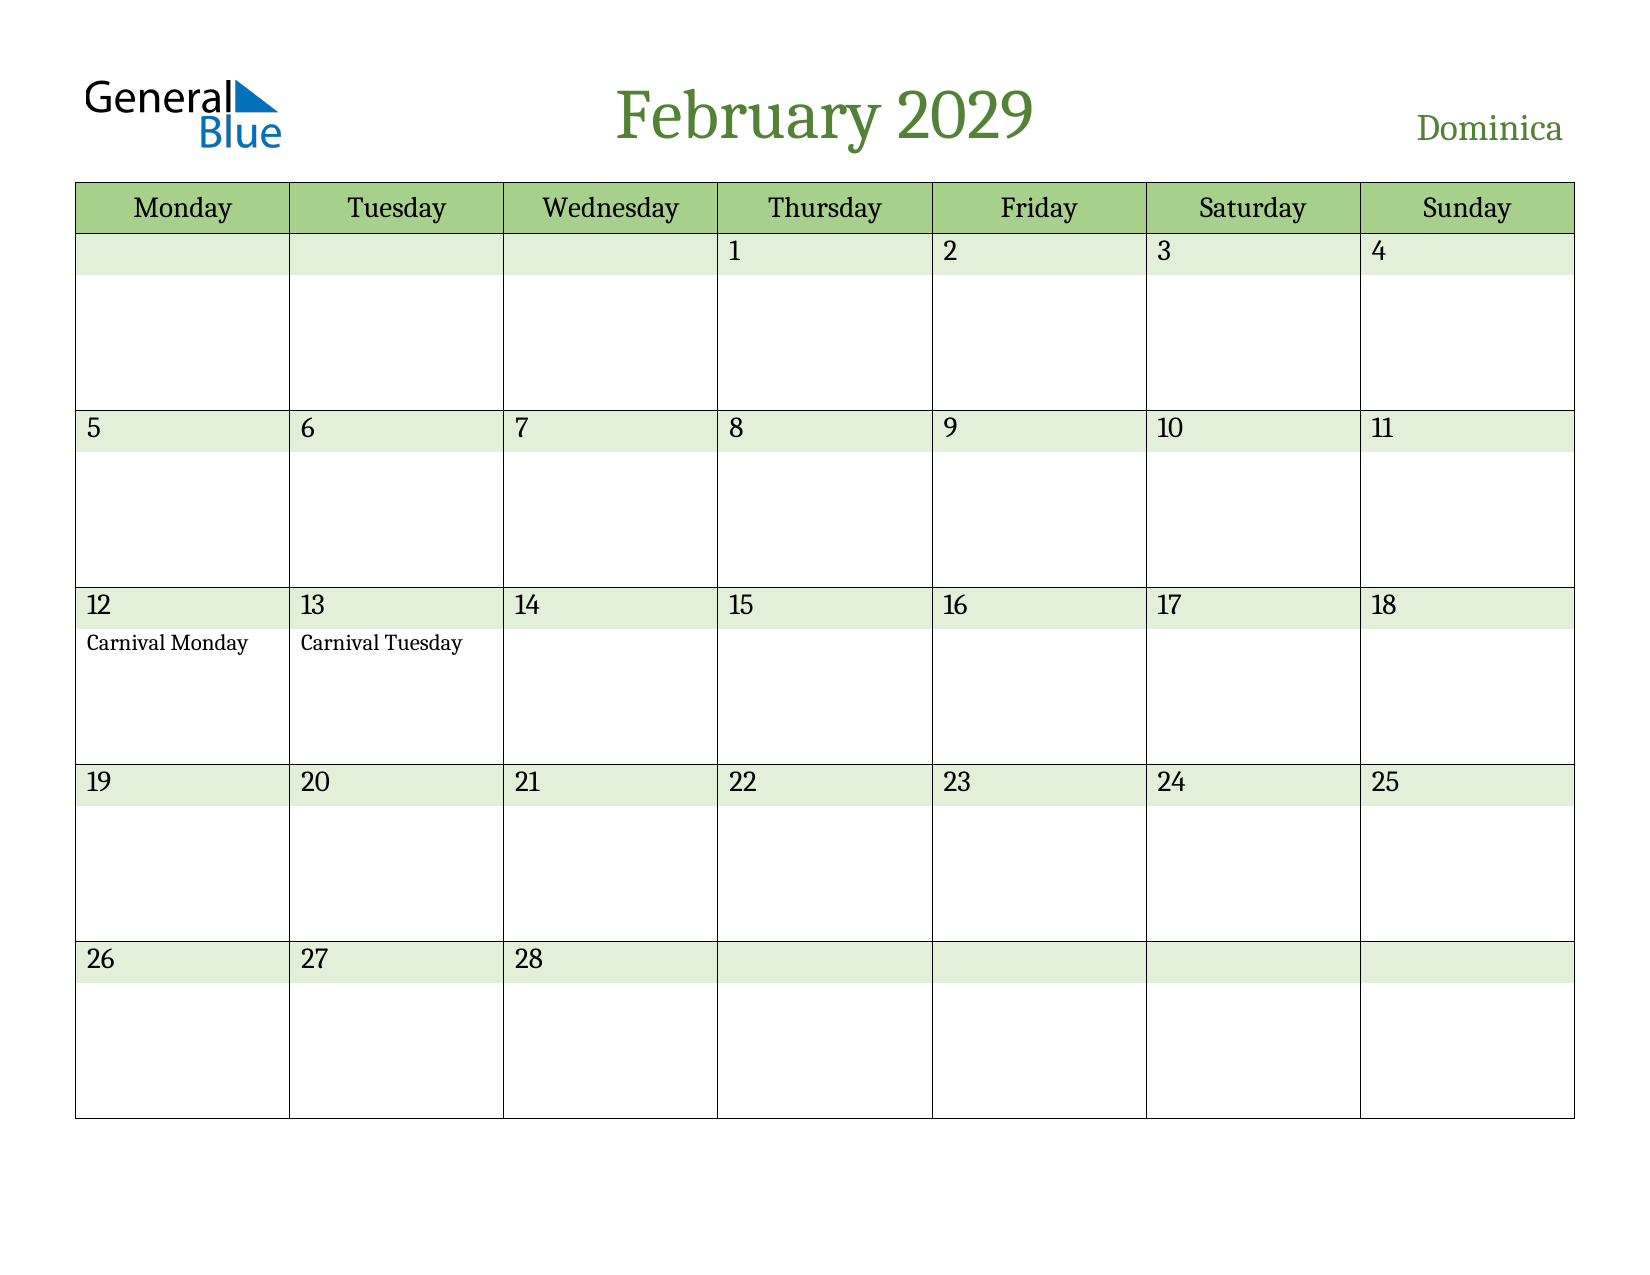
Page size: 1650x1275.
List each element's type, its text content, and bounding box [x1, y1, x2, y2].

table_cell [290, 234, 503, 275]
table_cell Saturday [1147, 183, 1360, 233]
table_cell [718, 452, 932, 587]
table_cell [76, 234, 289, 275]
table_cell [504, 452, 717, 587]
table_cell [1147, 275, 1360, 410]
table_cell 18 [1361, 588, 1574, 629]
table_cell 20 [290, 765, 503, 806]
table_cell 16 [933, 588, 1146, 629]
table_cell [76, 806, 289, 941]
table_cell [1147, 942, 1360, 983]
table_cell 19 [76, 765, 289, 806]
table_cell 14 [504, 588, 717, 629]
table_cell [76, 452, 289, 587]
table_cell [1361, 806, 1574, 941]
table_cell [1147, 629, 1360, 764]
table_cell Wednesday [504, 183, 717, 233]
table_cell 8 [718, 411, 932, 452]
table_cell 2 [933, 234, 1146, 275]
table_cell 22 [718, 765, 932, 806]
table_cell Carnival Monday [76, 629, 289, 764]
table_cell [718, 806, 932, 941]
table_cell [1361, 275, 1574, 410]
table_cell Carnival Tuesday [290, 629, 503, 764]
table_cell 13 [290, 588, 503, 629]
table_cell Sunday [1361, 183, 1574, 233]
table_cell 5 [76, 411, 289, 452]
table_cell [504, 275, 717, 410]
table_cell [933, 942, 1146, 983]
table_cell Tuesday [290, 183, 503, 233]
table_cell [290, 452, 503, 587]
table_cell [1147, 983, 1360, 1118]
table_cell [290, 806, 503, 941]
table_cell [1147, 806, 1360, 941]
table_cell [504, 234, 717, 275]
table_cell [76, 275, 289, 410]
picture [86, 80, 281, 148]
table_cell [933, 275, 1146, 410]
table_cell [290, 983, 503, 1118]
table_cell 27 [290, 942, 503, 983]
table_cell 26 [76, 942, 289, 983]
table_header Dominica [1146, 75, 1574, 182]
table_cell [1361, 942, 1574, 983]
table_cell [290, 275, 503, 410]
table_cell 7 [504, 411, 717, 452]
table_cell [718, 275, 932, 410]
table_cell 4 [1361, 234, 1574, 275]
table_cell 15 [718, 588, 932, 629]
table_cell 1 [718, 234, 932, 275]
table_cell 3 [1147, 234, 1360, 275]
table_cell [1361, 629, 1574, 764]
table_cell 21 [504, 765, 717, 806]
table_cell 12 [76, 588, 289, 629]
table_cell 25 [1361, 765, 1574, 806]
table_cell [76, 983, 289, 1118]
table_cell [504, 629, 717, 764]
table_cell [933, 806, 1146, 941]
table_cell [1361, 983, 1574, 1118]
table_cell Friday [933, 183, 1146, 233]
table_cell [504, 983, 717, 1118]
table_cell 17 [1147, 588, 1360, 629]
table_cell [718, 629, 932, 764]
table_cell [1147, 452, 1360, 587]
table_cell 24 [1147, 765, 1360, 806]
table_header [76, 75, 503, 182]
table_cell 10 [1147, 411, 1360, 452]
table_cell 6 [290, 411, 503, 452]
table_cell [718, 983, 932, 1118]
table_cell [504, 806, 717, 941]
table_cell 23 [933, 765, 1146, 806]
table_header February 2029 [504, 75, 1146, 182]
table_cell [718, 942, 932, 983]
table_cell [1361, 452, 1574, 587]
table_cell 28 [504, 942, 717, 983]
table_cell Thursday [718, 183, 932, 233]
table_cell Monday [76, 183, 289, 233]
table_cell 11 [1361, 411, 1574, 452]
table_cell [933, 452, 1146, 587]
table_cell [933, 629, 1146, 764]
table_cell [933, 983, 1146, 1118]
table_cell 9 [933, 411, 1146, 452]
